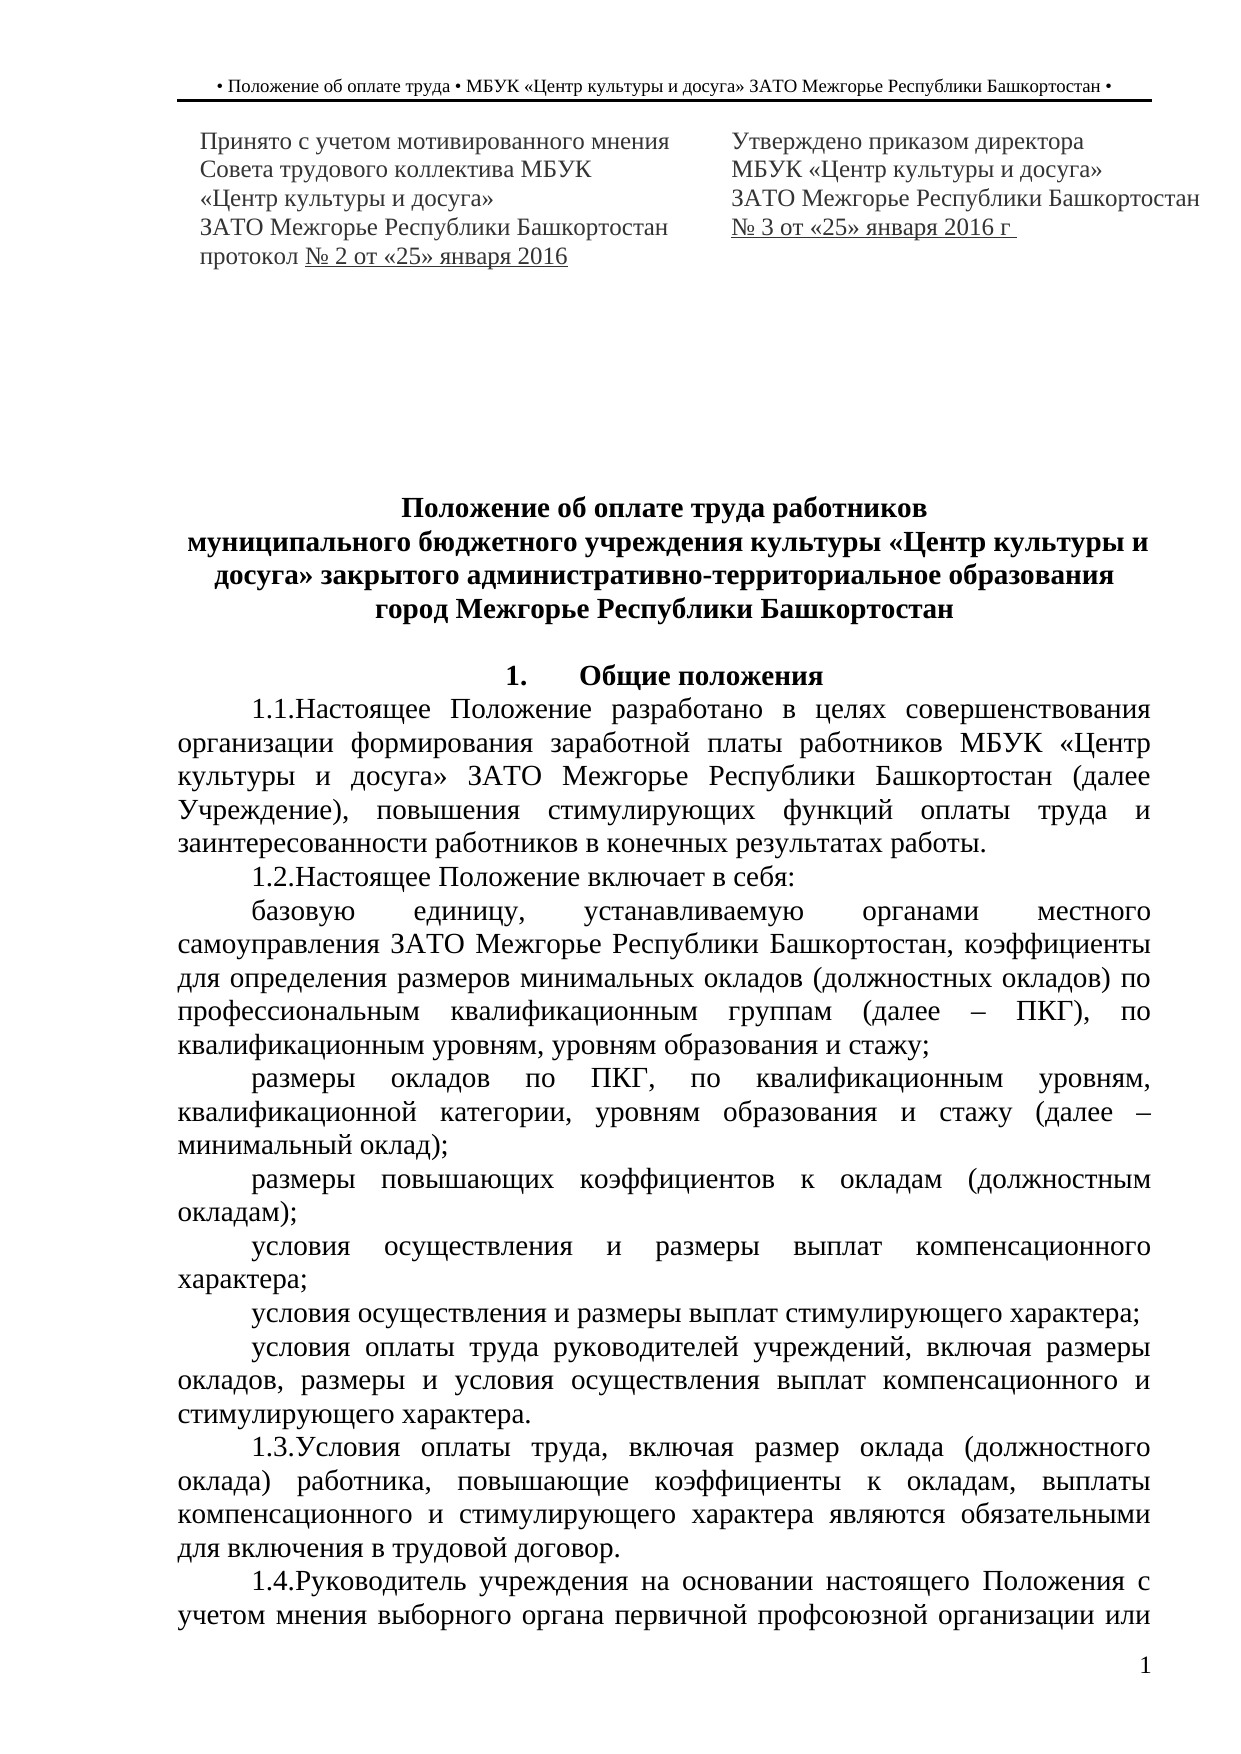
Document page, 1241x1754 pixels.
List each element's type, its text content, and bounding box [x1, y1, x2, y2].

text базовую единицу, устанавливаемую органами местного самоуправления ЗАТО Межгорье Республики Башкортостан, коэффициенты для определения размеров минимальных окладов (должностных окладов) по профессиональным квалификационным группам (далее – ПКГ), по квалификационным уровням, уровням образования и стажу; [177, 893, 1152, 1060]
table_header [1156, 126, 1178, 356]
text размеры окладов по ПКГ, по квалификационным уровням, квалификационной категории, уровням образования и стажу (далее – минимальный оклад); [177, 1060, 1152, 1161]
text Положение об оплате труда работников [177, 490, 1152, 524]
text 1.3.Условия оплаты труда, включая размер оклада (должностного оклада) работника, повышающие коэффициенты к окладам, выплаты компенсационного и стимулирующего характера являются обязательными для включения в трудовой договор. [177, 1429, 1152, 1563]
text условия осуществления и размеры выплат стимулирующего характера; [177, 1295, 1152, 1329]
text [177, 1563, 1152, 1631]
text муниципального бюджетного учреждения культуры «Центр культуры и досуга» закрытого административно-территориальное образования город Межгорье Республики Башкортостан [177, 524, 1152, 624]
text 1. Общие положения [177, 658, 1152, 691]
text размеры повышающих коэффициентов к окладам (должностным окладам); [177, 1161, 1152, 1228]
text 1.1.Настоящее Положение разработано в целях совершенствования организации формирования заработной платы работников МБУК «Центр культуры и досуга» ЗАТО Межгорье Республики Башкортостан (далее Учреждение), повышения стимулирующих функций оплаты труда и заинтересованности работников в конечных результатах работы. [177, 691, 1152, 859]
text условия осуществления и размеры выплат компенсационного характера; [177, 1228, 1152, 1295]
table_header [144, 126, 1156, 356]
text условия оплаты труда руководителей учреждений, включая размеры окладов, размеры и условия осуществления выплат компенсационного и стимулирующего характера. [177, 1329, 1152, 1429]
text 1.2.Настоящее Положение включает в себя: [177, 859, 1152, 893]
